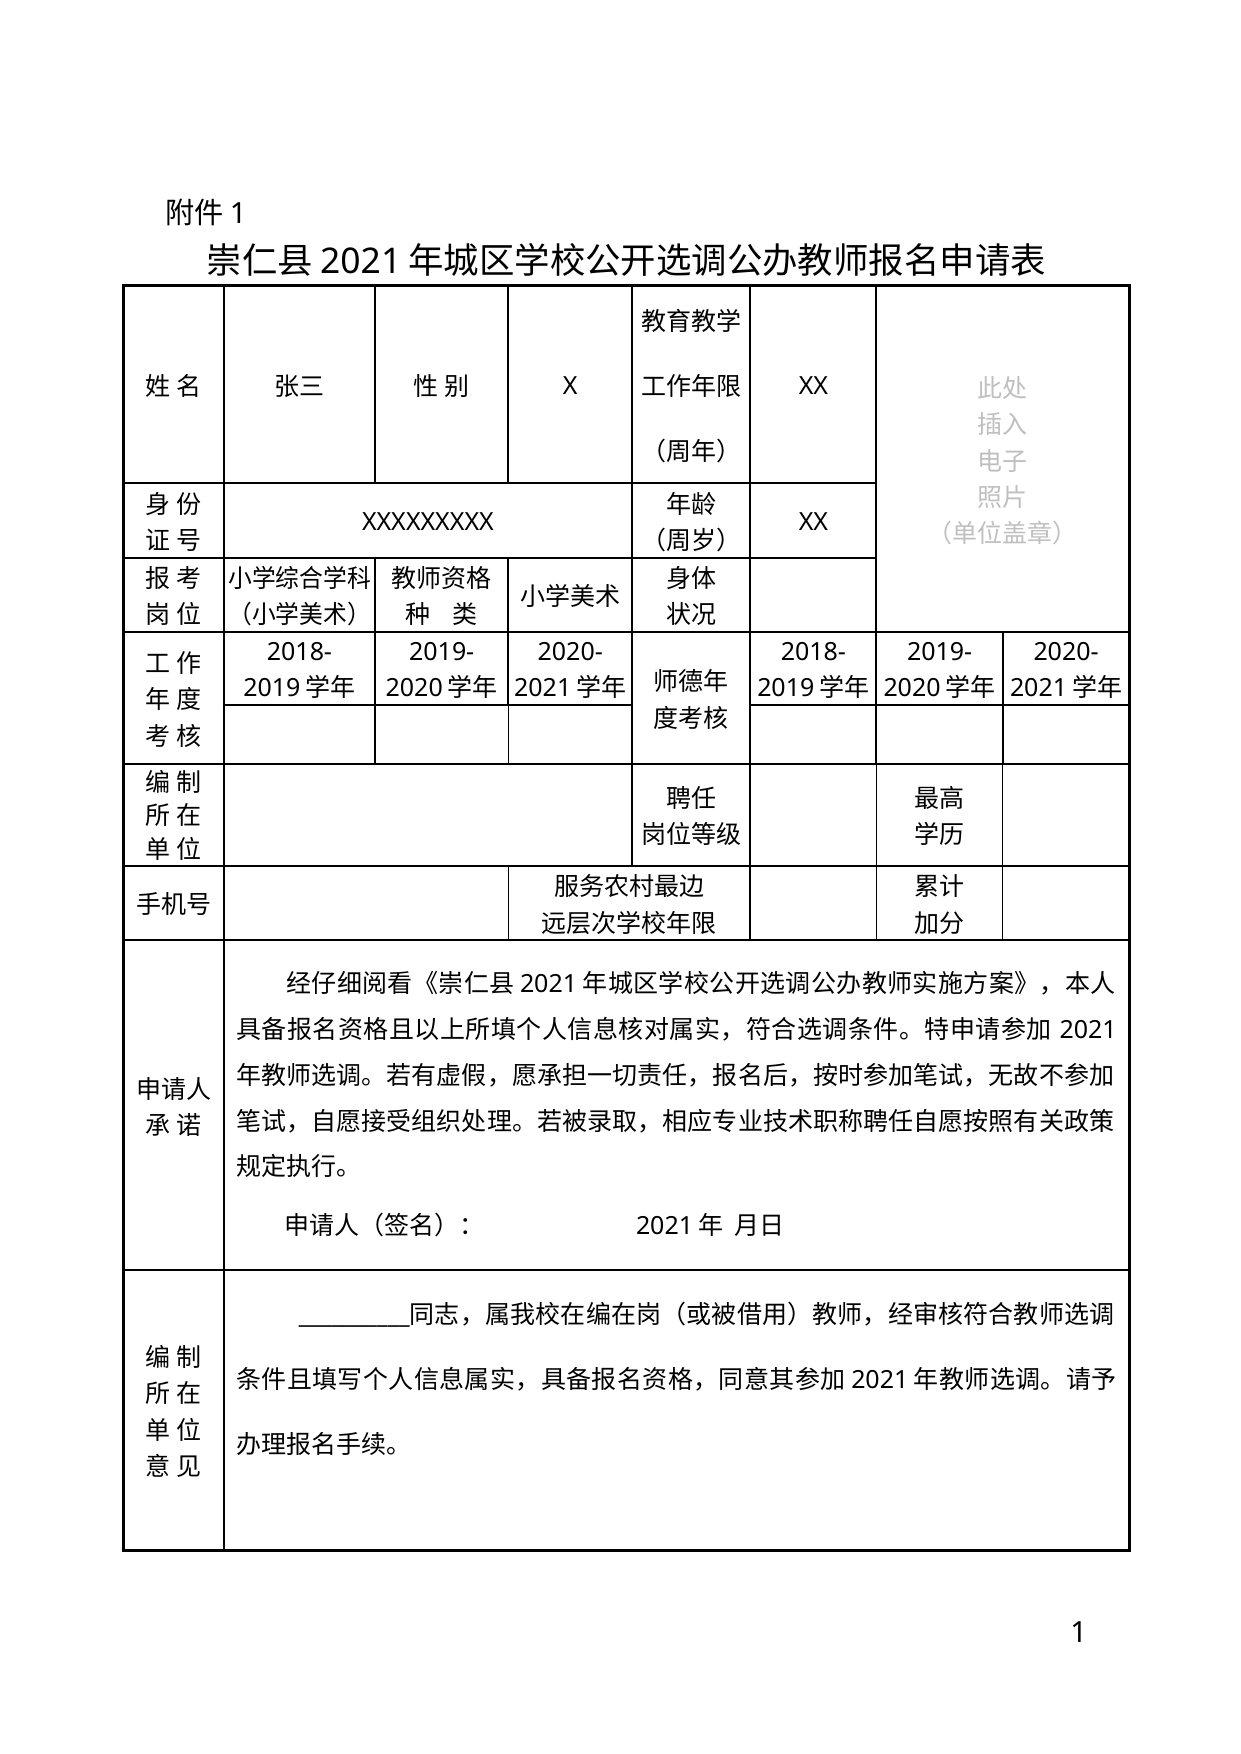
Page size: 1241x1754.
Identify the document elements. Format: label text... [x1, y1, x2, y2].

table_cell [225, 765, 631, 865]
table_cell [225, 1271, 1128, 1549]
table_header 此处 插入 电子 照片 （单位盖章） [877, 287, 1128, 631]
text 附件1 [165, 190, 1087, 232]
table_cell 师德年 度考核 [633, 633, 749, 763]
table_cell 2019- 2020学年 [376, 633, 507, 704]
table_cell 2019- 2020学年 [877, 633, 1002, 704]
table_cell 2018- 2019学年 [225, 633, 374, 704]
table_cell 身 份 证 号 [125, 484, 223, 557]
table_cell 工 作 年 度 考 核 [125, 633, 223, 763]
table_cell 报 考 岗 位 [125, 559, 223, 631]
table_header 教育教学工作年限（周年） [633, 287, 749, 482]
table_cell 服务农村最边 远层次学校年限 [509, 867, 749, 939]
table_cell 年龄 （周岁） [633, 484, 749, 557]
table_cell 最高 学历 [877, 765, 1002, 865]
table_cell [1004, 706, 1128, 763]
table_cell 2020- 2021学年 [509, 633, 631, 704]
table_cell 编 制 所 在 单 位 [125, 765, 223, 865]
table_header 姓 名 [125, 287, 223, 482]
table_cell 聘任 岗位等级 [633, 765, 749, 865]
table_cell 经仔细阅看《崇仁县2021年城区学校公开选调公办教师实施方案》，本人具备报名资格且以上所填个人信息核对属实，符合选调条件。特申请参加2021年教师选调。若有虚假，愿承担一切责任，报名后，按时参加笔试，无故不参加笔试，自愿接受组织处理。若被录取，相应专业技术职称聘任自愿按照有关政策规定执行。 申请人（签名）： 2021年 月日 [225, 941, 1128, 1269]
table_cell 申请人 承 诺 [125, 941, 223, 1269]
table_cell XXXXXXXXX [225, 484, 631, 557]
table_cell [751, 706, 875, 763]
table_cell 身体 状况 [633, 559, 749, 631]
table_cell 教师资格 种 类 [376, 559, 507, 631]
table_cell 2020- 2021学年 [1004, 633, 1128, 704]
table_cell [1003, 765, 1128, 865]
table_header 性 别 [376, 287, 507, 482]
table_cell 小学综合学科 （小学美术） [225, 559, 374, 631]
table_cell 2018- 2019学年 [751, 633, 875, 704]
table_header XX [751, 287, 875, 482]
table_cell [751, 867, 876, 939]
text 崇仁县2021年城区学校公开选调公办教师报名申请表 [165, 232, 1087, 284]
table_cell [509, 706, 631, 763]
table_cell [1003, 867, 1128, 939]
table_cell XX [751, 484, 875, 557]
table_cell 编 制 所 在 单 位 意 见 [125, 1271, 223, 1549]
table_cell [376, 706, 508, 763]
table_cell [877, 706, 1002, 763]
table_header 张三 [225, 287, 374, 482]
table_header X [509, 287, 631, 482]
table_cell [225, 867, 508, 939]
table_cell 累计 加分 [877, 867, 1002, 939]
table_cell 小学美术 [509, 559, 631, 631]
table_cell [751, 559, 875, 631]
table_cell [225, 706, 374, 763]
table_cell [751, 765, 876, 865]
table_cell 手机号 [125, 867, 223, 939]
